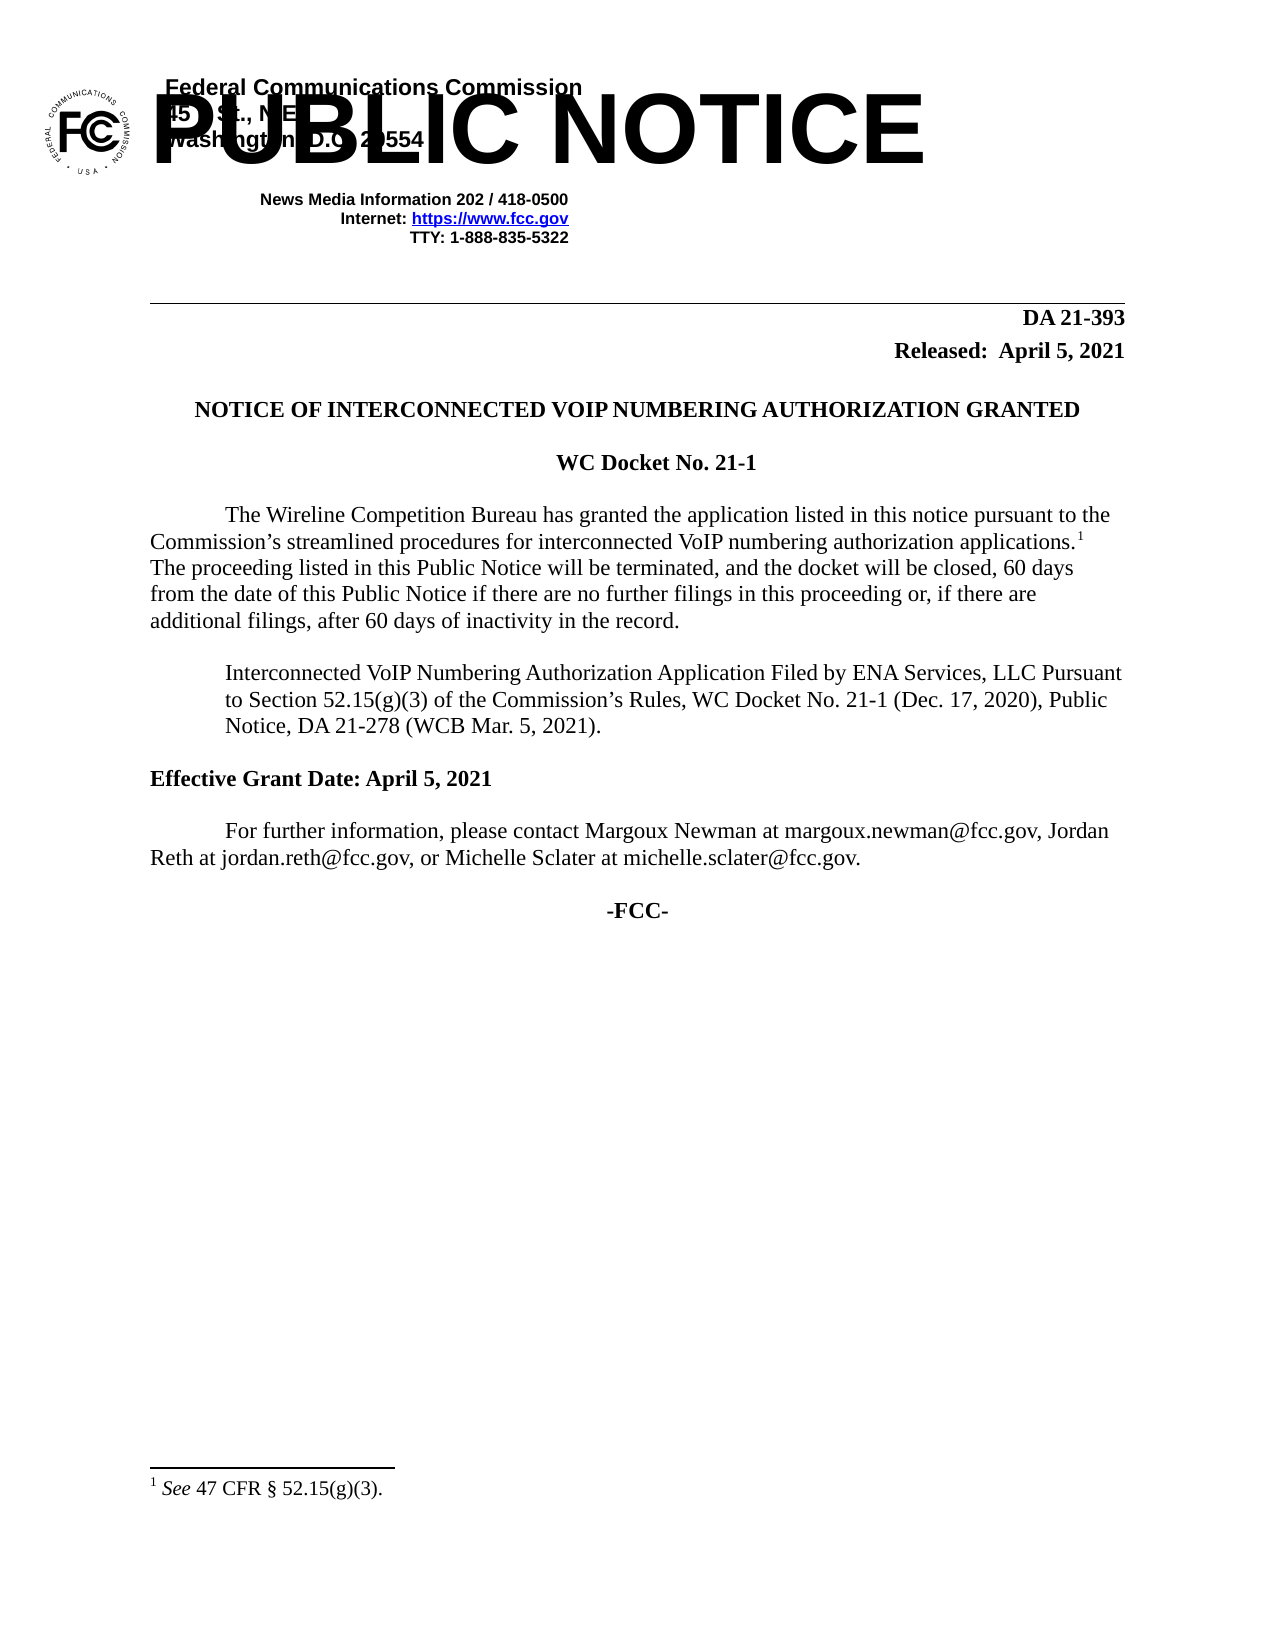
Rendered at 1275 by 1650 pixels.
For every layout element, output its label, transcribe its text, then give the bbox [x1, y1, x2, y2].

text The Wireline Competition Bureau has granted the application listed in this notice pursuant to the Commission’s streamlined procedures for interconnected VoIP numbering authorization applications. The proceeding listed in this Public Notice will be terminated, and the docket will be closed, 60 days from the date of this Public Notice if there are no further filings in this proceeding or, if there are additional filings, after 60 days of inactivity in the record. [150, 501, 1125, 633]
text -FCC- [150, 897, 1125, 923]
text NOTICE OF INTERCONNECTED VOIP NUMBERING AUTHORIZATION GRANTED [150, 396, 1125, 422]
text Effective Grant Date: April 5, 2021 [150, 765, 1125, 791]
text DA 21-393 [150, 304, 1125, 331]
text Released: April 5, 2021 [150, 337, 1125, 363]
text WC Docket No. 21-1 [187, 422, 1125, 475]
text Interconnected VoIP Numbering Authorization Application Filed by ENA Services, LLC Pursuant to Section 52.15(g)(3) of the Commission’s Rules, WC Docket No. 21-1 (Dec. 17, 2020), Public Notice, DA 21-278 (WCB Mar. 5, 2021). [225, 659, 1125, 738]
text For further information, please contact Margoux Newman at margoux.newman@fcc.gov, Jordan Reth at jordan.reth@fcc.gov, or Michelle Sclater at michelle.sclater@fcc.gov. [150, 818, 1125, 870]
